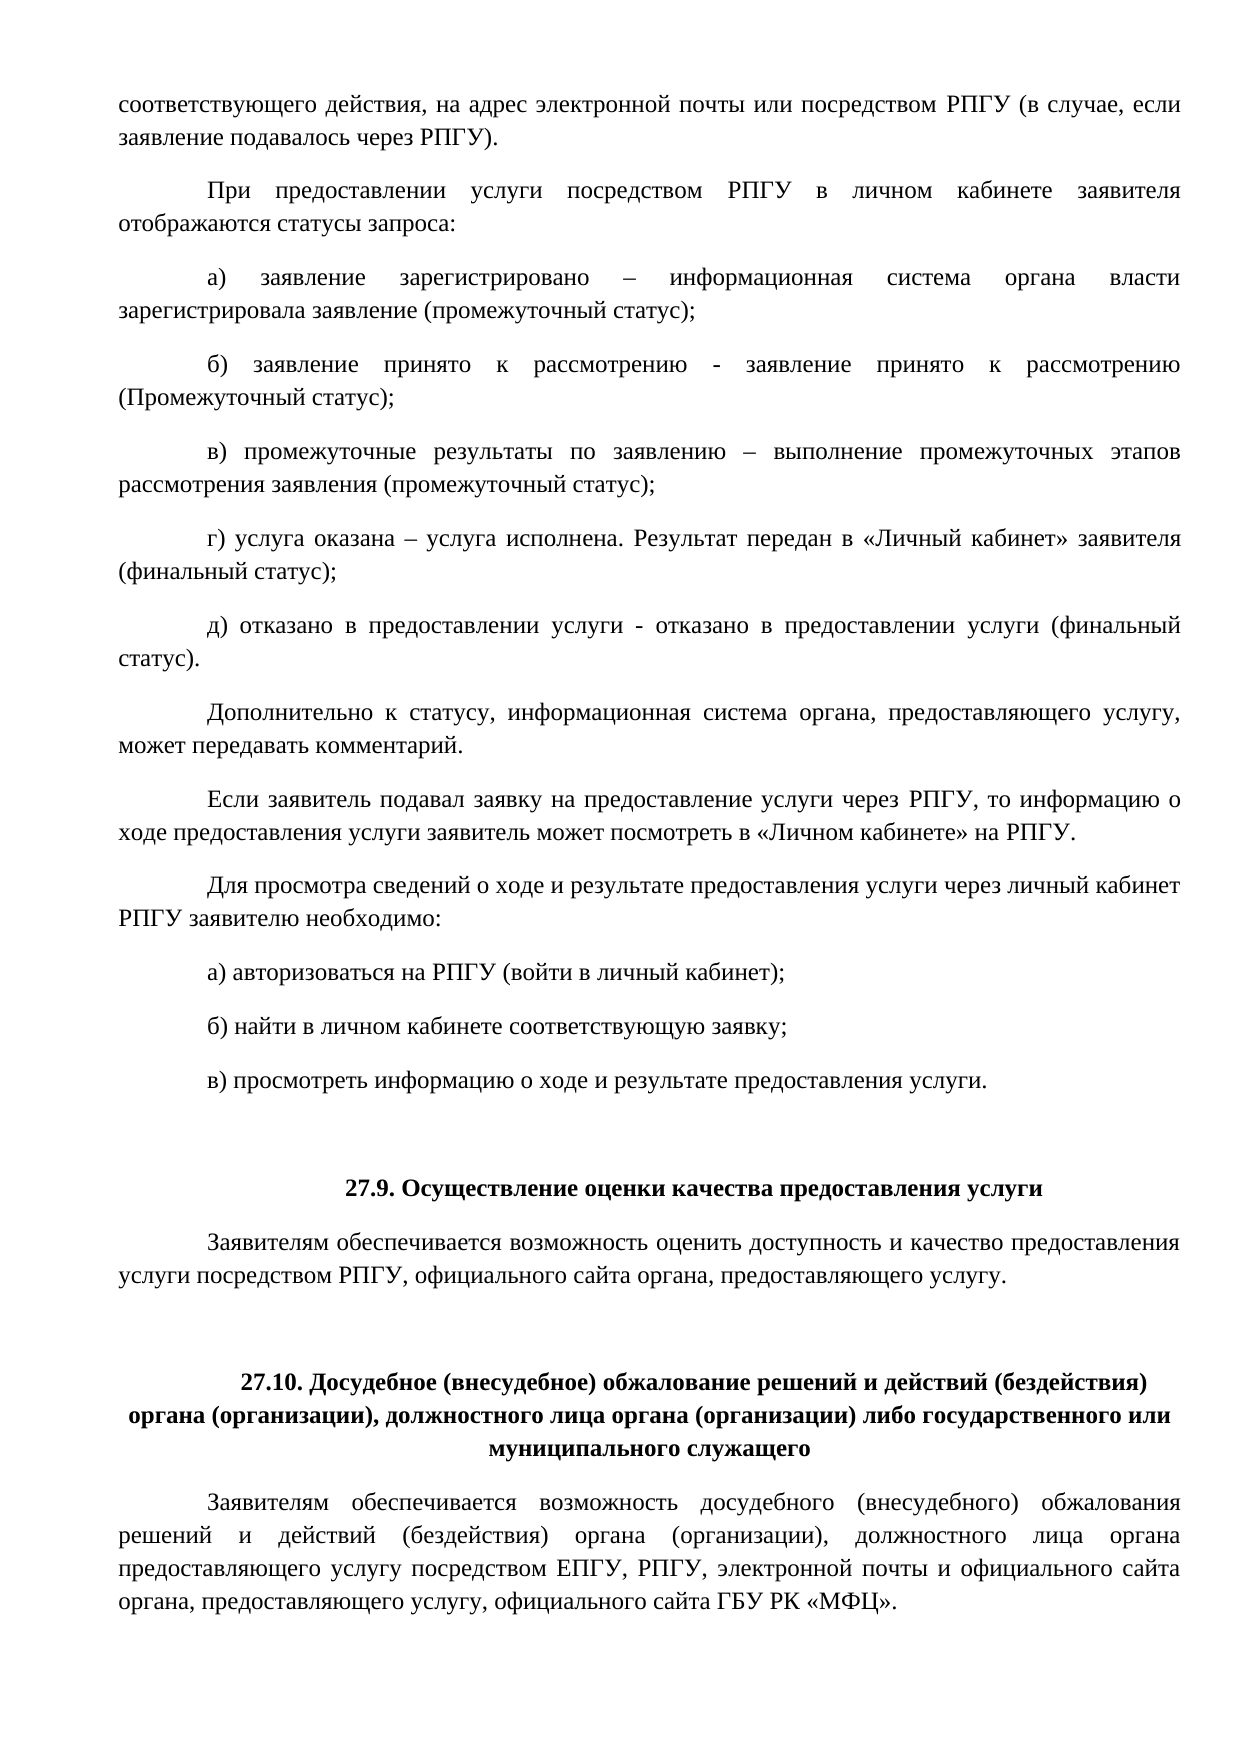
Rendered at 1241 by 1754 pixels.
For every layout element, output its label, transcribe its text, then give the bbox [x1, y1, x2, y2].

text Заявителям обеспечивается возможность оценить доступность и качество предоставления услуги посредством РПГУ, официального сайта органа, предоставляющего услугу. [118, 1227, 1181, 1288]
text в) промежуточные результаты по заявлению – выполнение промежуточных этапов рассмотрения заявления (промежуточный статус); [118, 436, 1181, 498]
text д) отказано в предоставлении услуги - отказано в предоставлении услуги (финальный статус). [118, 610, 1181, 672]
text б) найти в личном кабинете соответствующую заявку; [118, 1011, 1181, 1040]
text Для просмотра сведений о ходе и результате предоставления услуги через личный кабинет РПГУ заявителю необходимо: [118, 871, 1181, 932]
text в) просмотреть информацию о ходе и результате предоставления услуги. [118, 1065, 1181, 1094]
text 27.9. Осуществление оценки качества предоставления услуги [118, 1173, 1181, 1202]
text При предоставлении услуги посредством РПГУ в личном кабинете заявителя отображаются статусы запроса: [118, 176, 1181, 237]
text а) авторизоваться на РПГУ (войти в личный кабинет); [118, 957, 1181, 986]
text 27.10. Досудебное (внесудебное) обжалование решений и действий (бездействия) органа (организации), должностного лица органа (организации) либо государственного или муниципального служащего [118, 1367, 1181, 1462]
text г) услуга оказана – услуга исполнена. Результат передан в «Личный кабинет» заявителя (финальный статус); [118, 523, 1181, 585]
text а) заявление зарегистрировано – информационная система органа власти зарегистрировала заявление (промежуточный статус); [118, 262, 1181, 324]
text Если заявитель подавал заявку на предоставление услуги через РПГУ, то информацию о ходе предоставления услуги заявитель может посмотреть в «Личном кабинете» на РПГУ. [118, 784, 1181, 845]
text б) заявление принято к рассмотрению - заявление принято к рассмотрению (Промежуточный статус); [118, 349, 1181, 411]
text Дополнительно к статусу, информационная система органа, предоставляющего услугу, может передавать комментарий. [118, 697, 1181, 758]
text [118, 89, 1181, 150]
text Заявителям обеспечивается возможность досудебного (внесудебного) обжалования решений и действий (бездействия) органа (организации), должностного лица органа предоставляющего услугу посредством ЕПГУ, РПГУ, электронной почты и официального сайта органа, предоставляющего услугу, официального сайта ГБУ РК «МФЦ». [118, 1487, 1181, 1615]
